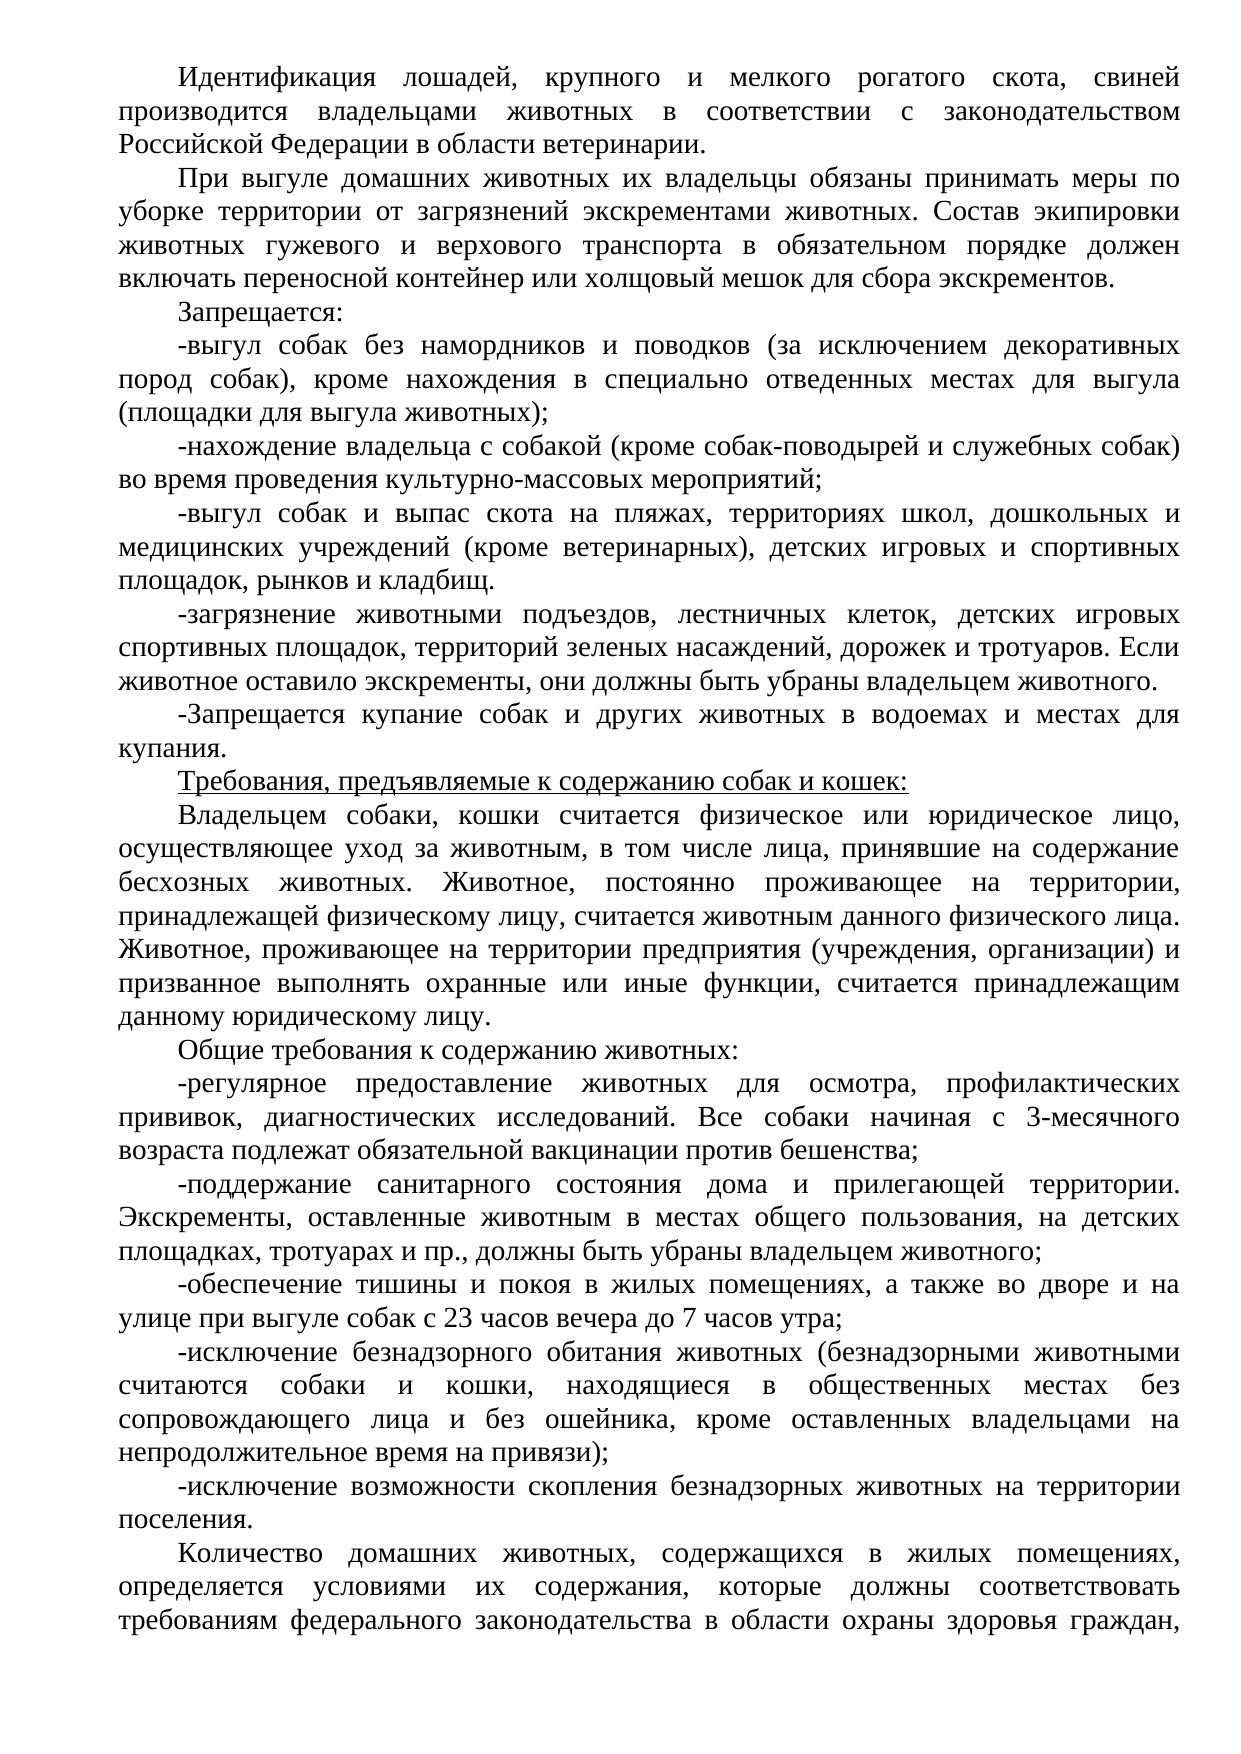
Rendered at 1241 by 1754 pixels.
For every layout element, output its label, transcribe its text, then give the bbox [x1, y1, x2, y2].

text Идентификация лошадей, крупного и мелкого рогатого скота, свиней производится владельцами животных в соответствии с законодательством Российской Федерации в области ветеринарии. [118, 59, 1181, 160]
text Требования, предъявляемые к содержанию собак и кошек: [118, 763, 1181, 797]
text Запрещается: [118, 294, 1181, 327]
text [118, 1535, 1181, 1636]
text Общие требования к содержанию животных: [118, 1032, 1181, 1065]
text -исключение безнадзорного обитания животных (безнадзорными животными считаются собаки и кошки, находящиеся в общественных местах без сопровождающего лица и без ошейника, кроме оставленных владельцами на непродолжительное время на привязи); [118, 1334, 1181, 1468]
text Владельцем собаки, кошки считается физическое или юридическое лицо, осуществляющее уход за животным, в том числе лица, принявшие на содержание бесхозных животных. Животное, постоянно проживающее на территории, принадлежащей физическому лицу, считается животным данного физического лица. Животное, проживающее на территории предприятия (учреждения, организации) и призванное выполнять охранные или иные функции, считается принадлежащим данному юридическому лицу. [118, 797, 1181, 1032]
text -загрязнение животными подъездов, лестничных клеток, детских игровых спортивных площадок, территорий зеленых насаждений, дорожек и тротуаров. Если животное оставило экскременты, они должны быть убраны владельцем животного. [118, 596, 1181, 696]
text -Запрещается купание собак и других животных в водоемах и местах для купания. [118, 696, 1181, 763]
text -выгул собак без намордников и поводков (за исключением декоративных пород собак), кроме нахождения в специально отведенных местах для выгула (площадки для выгула животных); [118, 327, 1181, 428]
text -выгул собак и выпас скота на пляжах, территориях школ, дошкольных и медицинских учреждений (кроме ветеринарных), детских игровых и спортивных площадок, рынков и кладбищ. [118, 495, 1181, 596]
text При выгуле домашних животных их владельцы обязаны принимать меры по уборке территории от загрязнений экскрементами животных. Состав экипировки животных гужевого и верхового транспорта в обязательном порядке должен включать переносной контейнер или холщовый мешок для сбора экскрементов. [118, 160, 1181, 294]
text -исключение возможности скопления безнадзорных животных на территории поселения. [118, 1468, 1181, 1535]
text -обеспечение тишины и покоя в жилых помещениях, а также во дворе и на улице при выгуле собак с 23 часов вечера до 7 часов утра; [118, 1267, 1181, 1334]
text -регулярное предоставление животных для осмотра, профилактических прививок, диагностических исследований. Все собаки начиная с 3-месячного возраста подлежат обязательной вакцинации против бешенства; [118, 1065, 1181, 1166]
text -поддержание санитарного состояния дома и прилегающей территории. Экскременты, оставленные животным в местах общего пользования, на детских площадках, тротуарах и пр., должны быть убраны владельцем животного; [118, 1166, 1181, 1267]
text -нахождение владельца с собакой (кроме собак-поводырей и служебных собак) во время проведения культурно-массовых мероприятий; [118, 428, 1181, 495]
